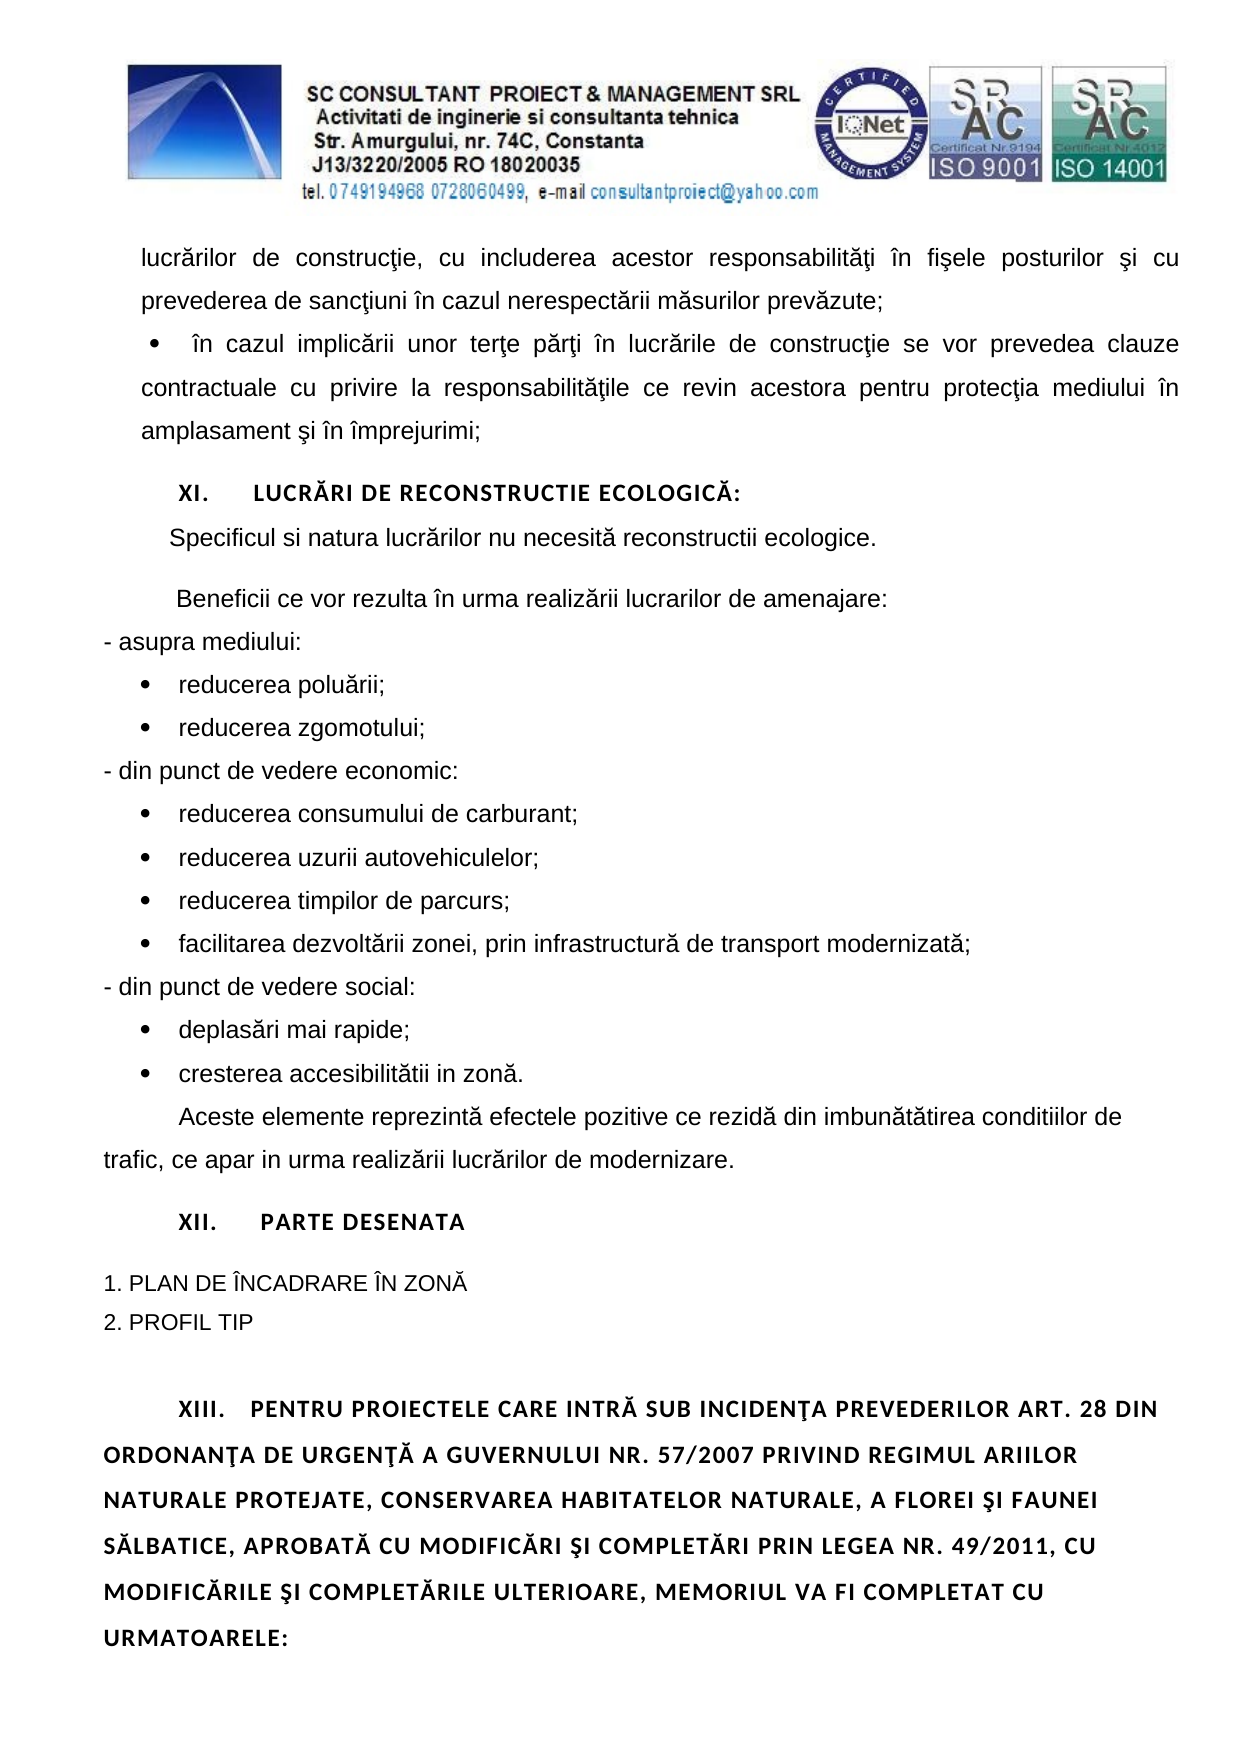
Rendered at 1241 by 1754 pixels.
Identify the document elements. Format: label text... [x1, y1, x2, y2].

list reducerea poluării; [141, 670, 1181, 699]
list reducerea timpilor de parcurs; [141, 886, 1181, 915]
list Lucrări de reconstructie ecologică: [178, 477, 1181, 507]
list reducerea zgomotului; [141, 713, 1181, 742]
list deplasări mai rapide; [141, 1016, 1181, 1044]
list reducerea consumului de carburant; [141, 799, 1181, 828]
text 2. PROFIL TIP [103, 1309, 1181, 1336]
text - asupra mediului: [103, 627, 1181, 656]
text - din punct de vedere social: [103, 972, 1181, 1001]
text Specificul si natura lucrărilor nu necesită reconstructii ecologice. [103, 523, 1181, 551]
list Pentru proiectele care intră sub incidenţa prevederilor art. 28 din Ordonanţa de urgenţă a Guvernului nr. 57/2007 privind regimul ariilor naturale protejate, conservarea habitatelor naturale, a florei şi faunei sălbatice, aprobată cu modificări şi completări prin Legea nr. 49/2011, cu modificările şi completările ulterioare, Memoriul va fi completat cu urmatoarele: [103, 1393, 1181, 1652]
text Aceste elemente reprezintă efectele pozitive ce rezidă din imbunătătirea conditiilor de trafic, ce apar in urma realizării lucrărilor de modernizare. [103, 1102, 1181, 1174]
picture [103, 59, 1182, 216]
list cresterea accesibilitătii in zonă. [141, 1059, 1181, 1088]
list reducerea uzurii autovehiculelor; [141, 843, 1181, 872]
list facilitarea dezvoltării zonei, prin infrastructură de transport modernizată; [141, 929, 1181, 958]
text - din punct de vedere economic: [103, 756, 1181, 785]
text 1. PLAN DE ÎNCADRARE ÎN ZONĂ [103, 1270, 1181, 1296]
list în cazul implicării unor terţe părţi în lucrările de construcţie se vor prevedea clauze contractuale cu privire la responsabilităţile ce revin acestora pentru protecţia mediului în amplasament şi în împrejurimi; [141, 329, 1181, 444]
text Beneficii ce vor rezulta în urma realizării lucrarilor de amenajare: [103, 584, 1181, 612]
list Parte desenata [178, 1206, 1181, 1237]
